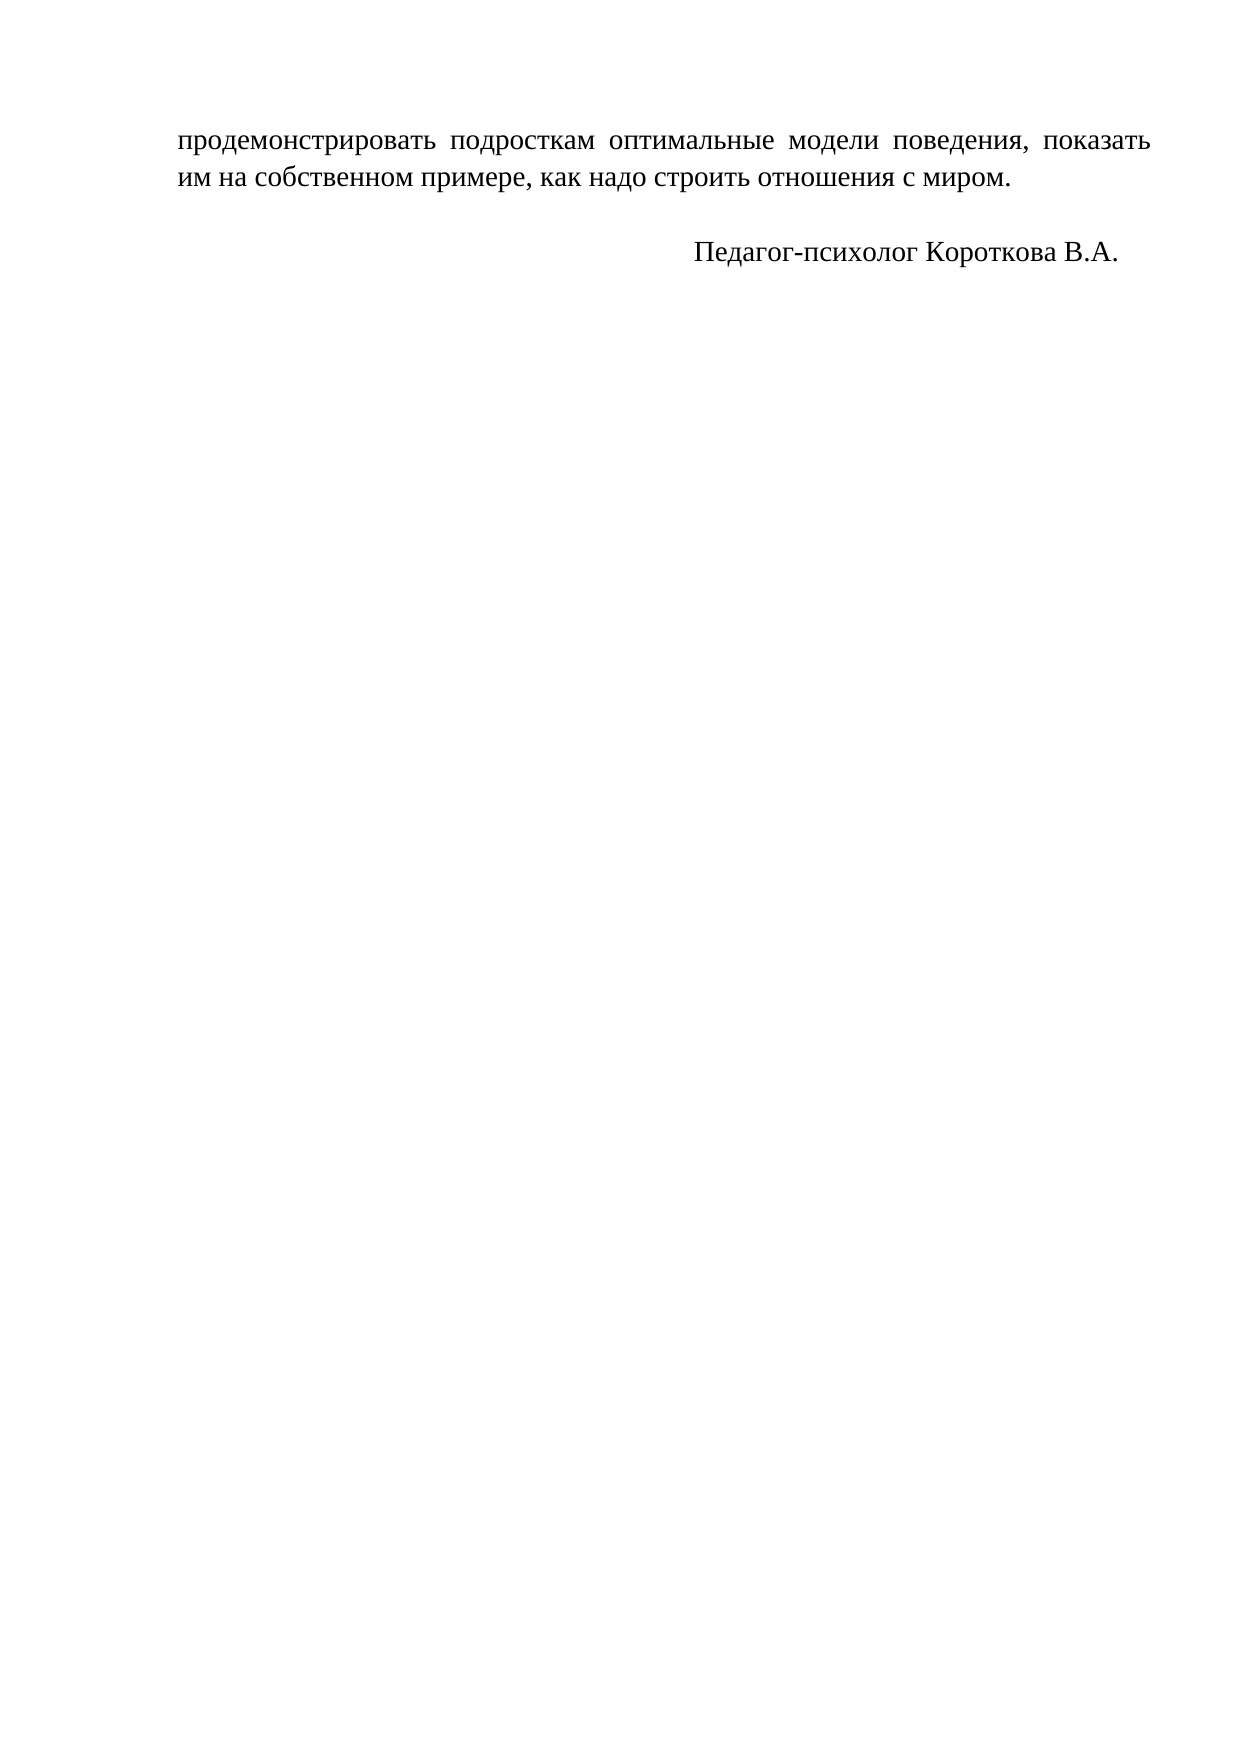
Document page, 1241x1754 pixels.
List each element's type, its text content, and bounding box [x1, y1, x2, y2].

text Педагог-психолог Короткова В.А. [620, 231, 1152, 268]
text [177, 118, 1152, 193]
